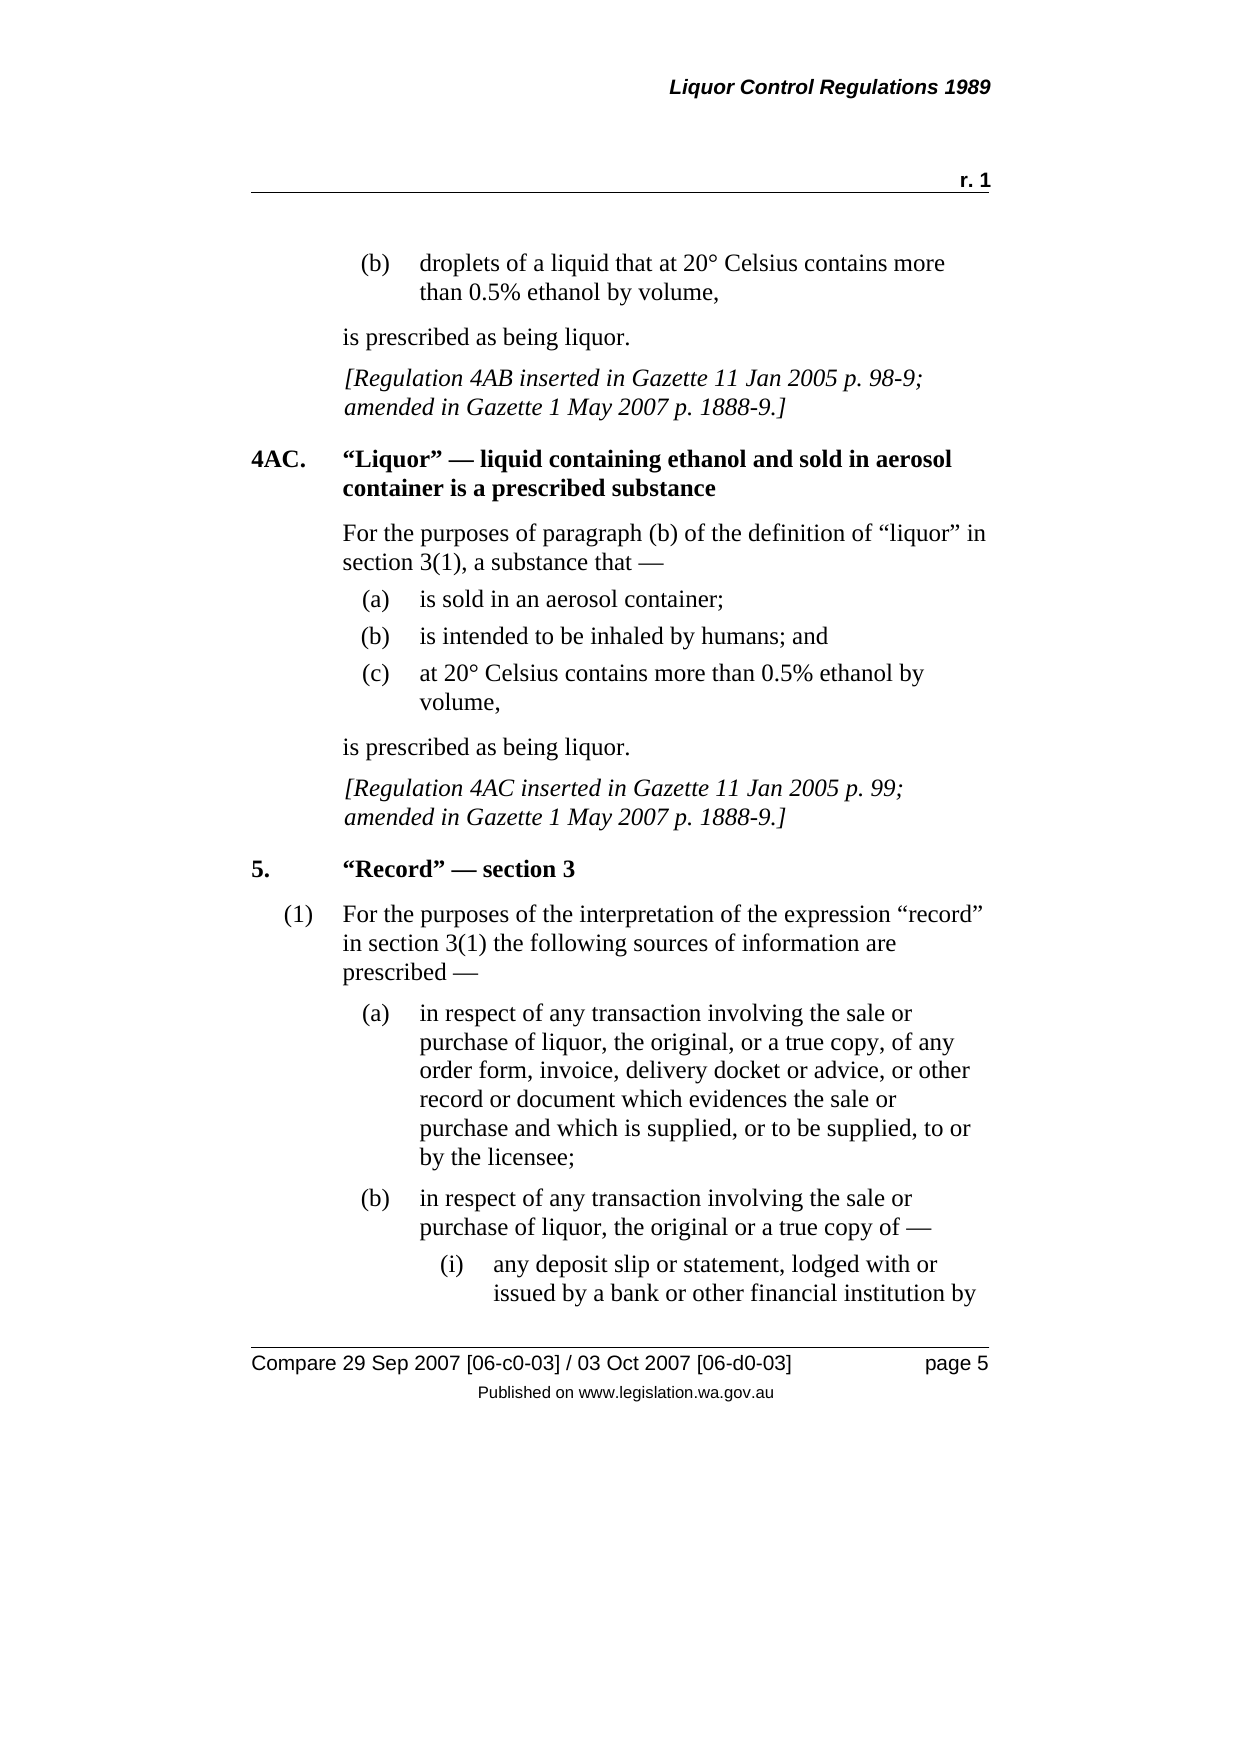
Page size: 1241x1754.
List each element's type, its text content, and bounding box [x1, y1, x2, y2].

subtitle 5. “Record” — section 3 [251, 854, 989, 883]
text For the purposes of paragraph (b) of the definition of “liquor” in section 3(1), a substance that — [251, 518, 989, 576]
text (b) droplets of a liquid that at 20° Celsius contains more than 0.5% ethanol by volume, [251, 248, 989, 306]
text (b) is intended to be inhaled by humans; and [251, 621, 989, 650]
text (a) is sold in an aerosol container; [251, 584, 989, 613]
text is prescribed as being liquor. [251, 732, 989, 761]
text (b) in respect of any transaction involving the sale or purchase of liquor, the original or a true copy of — [251, 1183, 989, 1241]
text is prescribed as being liquor. [251, 322, 989, 351]
text [Regulation 4AB inserted in Gazette 11 Jan 2005 p. 98-9; amended in Gazette 1 May 2007 p. 1888-9.] [251, 363, 989, 421]
subtitle 4AC. “Liquor” — liquid containing ethanol and sold in aerosol container is a prescribed substance [251, 444, 989, 501]
text [Regulation 4AC inserted in Gazette 11 Jan 2005 p. 99; amended in Gazette 1 May 2007 p. 1888-9.] [251, 773, 989, 831]
text (a) in respect of any transaction involving the sale or purchase of liquor, the original, or a true copy, of any order form, invoice, delivery docket or advice, or other record or document which evidences the sale or purchase and which is supplied, or to be supplied, to or by the licensee; [251, 998, 989, 1171]
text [251, 1249, 989, 1306]
text (1) For the purposes of the interpretation of the expression “record” in section 3(1) the following sources of information are prescribed — [251, 899, 989, 986]
text (c) at 20° Celsius contains more than 0.5% ethanol by volume, [251, 658, 989, 716]
